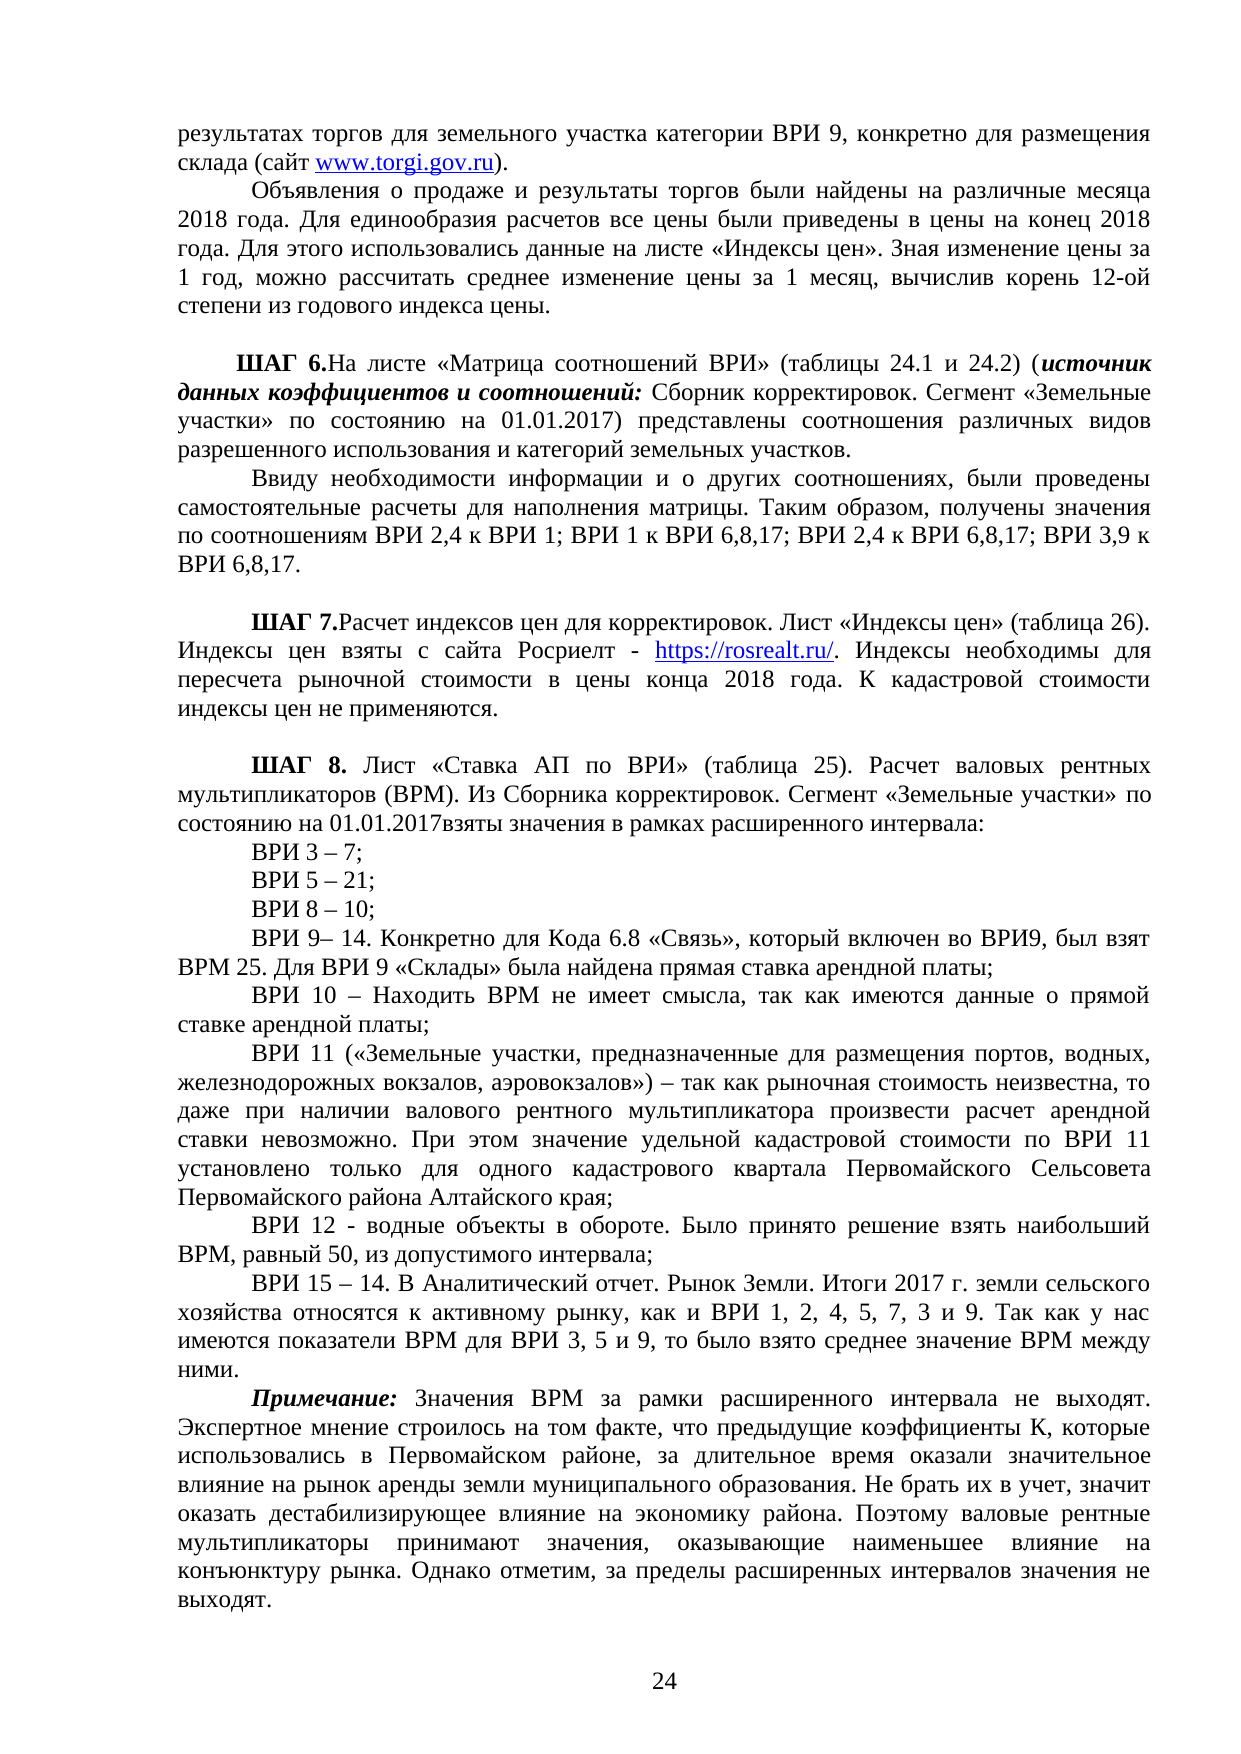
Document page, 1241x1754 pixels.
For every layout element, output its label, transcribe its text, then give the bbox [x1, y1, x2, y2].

text ВРИ 9– 14. Конкретно для Кода 6.8 «Связь», который включен во ВРИ9, был взят ВРМ 25. Для ВРИ 9 «Склады» была найдена прямая ставка арендной платы; [177, 923, 1152, 981]
text ШАГ 8. Лист «Ставка АП по ВРИ» (таблица 25). Расчет валовых рентных мультипликаторов (ВРМ). Из Сборника корректировок. Сегмент «Земельные участки» по состоянию на 01.01.2017взяты значения в рамках расширенного интервала: [177, 751, 1152, 837]
text ВРИ 3 – 7; [177, 837, 1152, 866]
text ВРИ 10 – Находить ВРМ не имеет смысла, так как имеются данные о прямой ставке арендной платы; [177, 981, 1152, 1038]
text ВРИ 8 – 10; [177, 894, 1152, 923]
text ВРИ 11 («Земельные участки, предназначенные для размещения портов, водных, железнодорожных вокзалов, аэровокзалов») – так как рыночная стоимость неизвестна, то даже при наличии валового рентного мультипликатора произвести расчет арендной ставки невозможно. При этом значение удельной кадастровой стоимости по ВРИ 11 установлено только для одного кадастрового квартала Первомайского Сельсовета Первомайского района Алтайского края; [177, 1038, 1152, 1211]
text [177, 118, 1152, 176]
text Ввиду необходимости информации и о других соотношениях, были проведены самостоятельные расчеты для наполнения матрицы. Таким образом, получены значения по соотношениям ВРИ 2,4 к ВРИ 1; ВРИ 1 к ВРИ 6,8,17; ВРИ 2,4 к ВРИ 6,8,17; ВРИ 3,9 к ВРИ 6,8,17. [177, 463, 1152, 578]
text ВРИ 15 – 14. В Аналитический отчет. Рынок Земли. Итоги 2017 г. земли сельского хозяйства относятся к активному рынку, как и ВРИ 1, 2, 4, 5, 7, 3 и 9. Так как у нас имеются показатели ВРМ для ВРИ 3, 5 и 9, то было взято среднее значение ВРМ между ними. [177, 1268, 1152, 1383]
text Примечание: Значения ВРМ за рамки расширенного интервала не выходят. Экспертное мнение строилось на том факте, что предыдущие коэффициенты К, которые использовались в Первомайском районе, за длительное время оказали значительное влияние на рынок аренды земли муниципального образования. Не брать их в учет, значит оказать дестабилизирующее влияние на экономику района. Поэтому валовые рентные мультипликаторы принимают значения, оказывающие наименьшее влияние на конъюнктуру рынка. Однако отметим, за пределы расширенных интервалов значения не выходят. [177, 1383, 1152, 1613]
text ШАГ 7.Расчет индексов цен для корректировок. Лист «Индексы цен» (таблица 26). Индексы цен взяты с сайта Росриелт - https://rosrealt.ru/. Индексы необходимы для пересчета рыночной стоимости в цены конца 2018 года. К кадастровой стоимости индексы цен не применяются. [177, 607, 1152, 722]
text ВРИ 12 - водные объекты в обороте. Было принято решение взять наибольший ВРМ, равный 50, из допустимого интервала; [177, 1211, 1152, 1268]
text ВРИ 5 – 21; [177, 866, 1152, 894]
text ШАГ 6.На листе «Матрица соотношений ВРИ» (таблицы 24.1 и 24.2) (источник данных коэффициентов и соотношений: Сборник корректировок. Сегмент «Земельные участки» по состоянию на 01.01.2017) представлены соотношения различных видов разрешенного использования и категорий земельных участков. [177, 348, 1152, 463]
text Объявления о продаже и результаты торгов были найдены на различные месяца 2018 года. Для единообразия расчетов все цены были приведены в цены на конец 2018 года. Для этого использовались данные на листе «Индексы цен». Зная изменение цены за 1 год, можно рассчитать среднее изменение цены за 1 месяц, вычислив корень 12-ой степени из годового индекса цены. [177, 176, 1152, 319]
